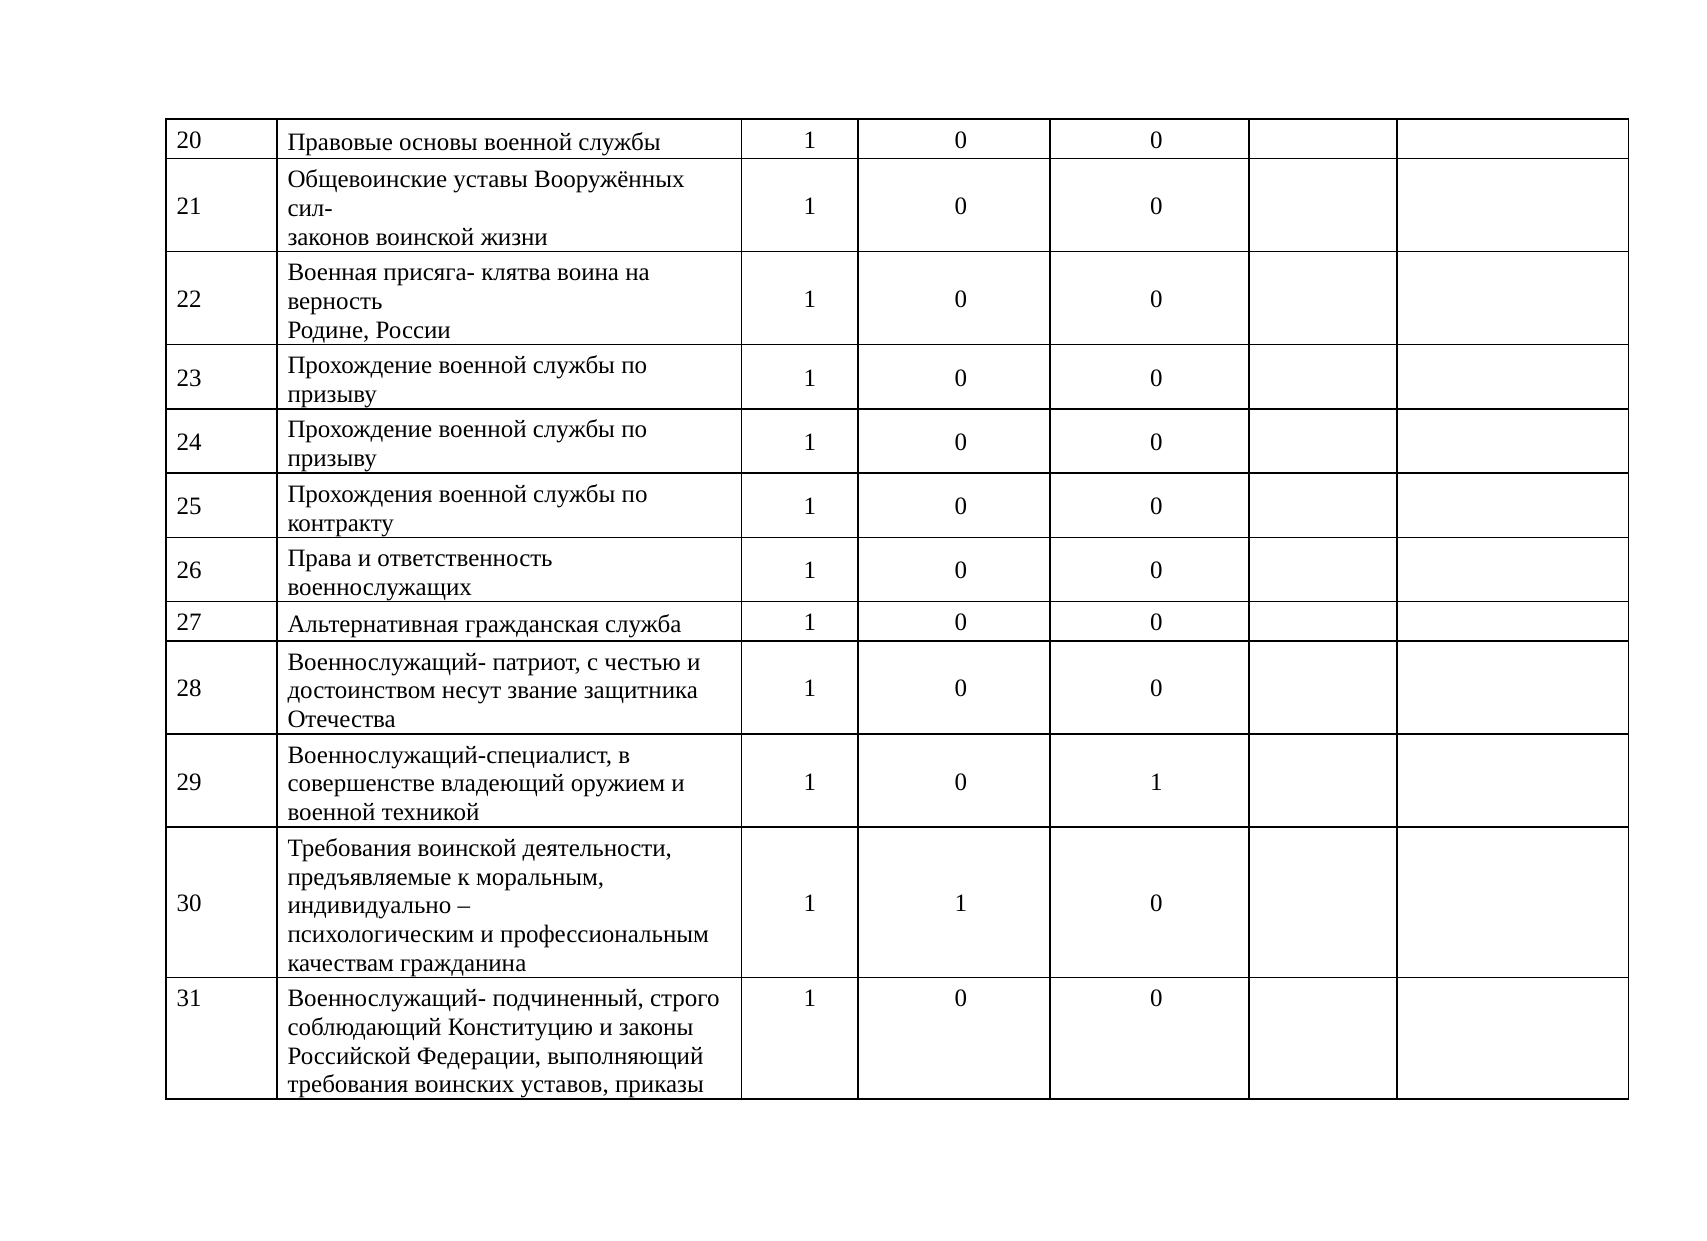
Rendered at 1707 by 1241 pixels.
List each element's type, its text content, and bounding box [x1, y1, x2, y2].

table_cell 0 [1051, 642, 1248, 733]
table_cell Военнослужащий- патриот, с честью и достоинством несут звание защитника Отечества [278, 642, 741, 733]
table_cell 0 [1051, 410, 1248, 472]
table_cell [1398, 538, 1628, 601]
table_cell 0 [1051, 474, 1248, 536]
table_cell 1 [742, 642, 857, 733]
table_cell [1398, 828, 1628, 977]
table_cell 0 [859, 410, 1049, 472]
table_cell 0 [1051, 828, 1248, 977]
table_cell 24 [167, 410, 276, 472]
table_cell [1398, 120, 1628, 157]
table_cell Прохождение военной службы по призыву [278, 410, 741, 472]
table_cell Требования воинской деятельности, предъявляемые к моральным, индивидуально – психологическим и профессиональным качествам гражданина [278, 828, 741, 977]
table_cell 27 [167, 602, 276, 640]
table_cell 1 [742, 120, 857, 157]
table_cell 0 [859, 252, 1049, 343]
table_cell 1 [1051, 735, 1248, 826]
table_cell Правовые основы военной службы [278, 120, 741, 157]
table_cell 1 [742, 159, 857, 251]
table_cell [278, 978, 741, 1098]
table_cell 25 [167, 474, 276, 536]
table_cell Общевоинские уставы Вооружённых сил- законов воинской жизни [278, 159, 741, 251]
table_cell [1250, 538, 1396, 601]
table_cell 1 [742, 252, 857, 343]
table_cell [1250, 252, 1396, 343]
table_cell [1250, 474, 1396, 536]
table_cell 0 [1051, 602, 1248, 640]
table_cell 0 [859, 602, 1049, 640]
table_cell Права и ответственность военнослужащих [278, 538, 741, 601]
table_cell 0 [859, 978, 1049, 1098]
table_cell 30 [167, 828, 276, 977]
table_cell 1 [742, 828, 857, 977]
table_cell 0 [1051, 120, 1248, 157]
table_cell [1398, 978, 1628, 1098]
table_cell [1250, 120, 1396, 157]
table_cell [1250, 828, 1396, 977]
table_cell 31 [167, 978, 276, 1098]
table_cell [1250, 978, 1396, 1098]
table_cell 20 [167, 120, 276, 157]
table_cell Альтернативная гражданская служба [278, 602, 741, 640]
table_cell [1398, 642, 1628, 733]
table_cell 0 [859, 474, 1049, 536]
table_cell 28 [167, 642, 276, 733]
table_cell 0 [859, 120, 1049, 157]
table_cell 21 [167, 159, 276, 251]
table_cell [1398, 159, 1628, 251]
table_cell 26 [167, 538, 276, 601]
table_cell [1398, 345, 1628, 408]
table_cell Военнослужащий-специалист, в совершенстве владеющий оружием и военной техникой [278, 735, 741, 826]
table_cell 0 [1051, 159, 1248, 251]
table_cell 0 [859, 735, 1049, 826]
table_cell 29 [167, 735, 276, 826]
table_cell [1398, 410, 1628, 472]
table_cell 22 [167, 252, 276, 343]
table_cell [1250, 602, 1396, 640]
table_cell [1398, 735, 1628, 826]
table_cell 23 [167, 345, 276, 408]
table_cell 0 [1051, 978, 1248, 1098]
table_cell 1 [742, 474, 857, 536]
table_cell 1 [742, 345, 857, 408]
table_cell 0 [859, 345, 1049, 408]
table_cell [1398, 252, 1628, 343]
table_cell 0 [1051, 345, 1248, 408]
table_cell [1250, 159, 1396, 251]
table_cell Военная присяга- клятва воина на верность Родине, России [278, 252, 741, 343]
table_cell 0 [859, 538, 1049, 601]
table_cell 0 [859, 642, 1049, 733]
table_cell [1250, 735, 1396, 826]
table_cell [1398, 474, 1628, 536]
table_cell [1250, 345, 1396, 408]
table_cell 0 [1051, 252, 1248, 343]
table_cell 0 [859, 159, 1049, 251]
table_cell 1 [742, 410, 857, 472]
table_cell [1398, 602, 1628, 640]
table_cell 1 [742, 978, 857, 1098]
table_cell 0 [1051, 538, 1248, 601]
table_cell Прохождение военной службы по призыву [278, 345, 741, 408]
table_cell 1 [742, 538, 857, 601]
table_cell [1250, 642, 1396, 733]
table_cell [1250, 410, 1396, 472]
table_cell Прохождения военной службы по контракту [278, 474, 741, 536]
table_cell 1 [859, 828, 1049, 977]
table_cell 1 [742, 735, 857, 826]
table_cell 1 [742, 602, 857, 640]
